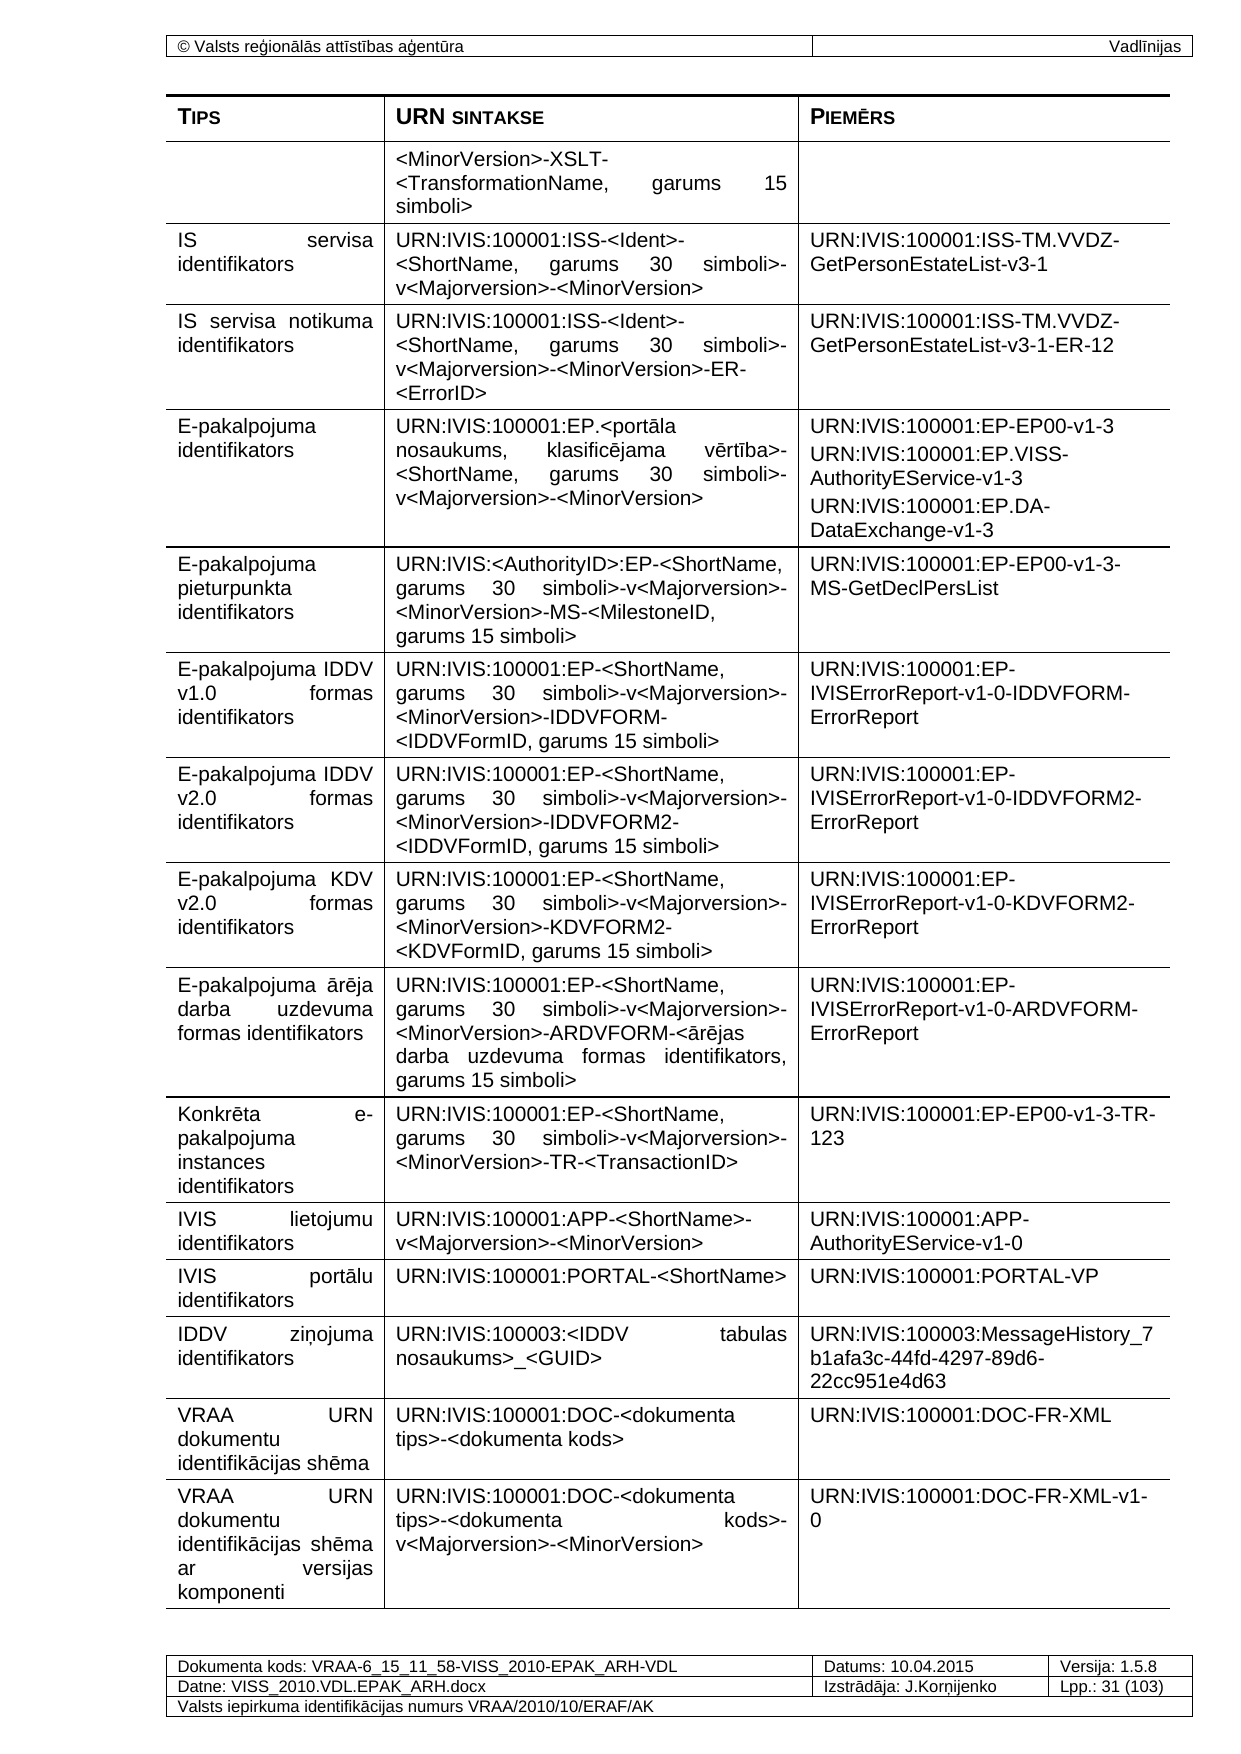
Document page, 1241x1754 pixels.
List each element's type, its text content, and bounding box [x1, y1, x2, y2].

table_cell URN:IVIS:100001:EP-IVISErrorReport-v1-0-KDVFORM2-ErrorReport [799, 863, 1170, 967]
table_cell IS servisa identifikators [166, 224, 384, 304]
table_cell URN:IVIS:100001:DOC-FR-XML-v1-0 [799, 1480, 1170, 1608]
table_cell URN:IVIS:100001:EP-<ShortName, garums 30 simboli>-v<Majorversion>-<MinorVersion>-IDDVFORM2-<IDDVFormID, garums 15 simboli> [385, 758, 798, 862]
table_cell URN:IVIS:100001:ISS-TM.VVDZ-GetPersonEstateList-v3-1-ER-12 [799, 305, 1170, 409]
table_cell VRAA URN dokumentu identifikācijas shēma ar versijas komponenti [166, 1480, 384, 1608]
table_cell URN:IVIS:100001:ISS-<Ident>-<ShortName, garums 30 simboli>-v<Majorversion>-<MinorVersion> [385, 224, 798, 304]
table_cell IS servisa notikuma identifikators [166, 305, 384, 409]
table_cell URN:IVIS:100001:PORTAL-VP [799, 1260, 1170, 1316]
table_cell URN:IVIS:100001:DOC-FR-XML [799, 1399, 1170, 1479]
table_cell E-pakalpojuma identifikators [166, 410, 384, 546]
table_cell URN:IVIS:100001:EP-IVISErrorReport-v1-0-IDDVFORM2-ErrorReport [799, 758, 1170, 862]
table_cell URN:IVIS:100003:<IDDV tabulas nosaukums>_<GUID> [385, 1317, 798, 1397]
table_cell URN:IVIS:100001:EP-EP00-v1-3-TR-123 [799, 1098, 1170, 1202]
table_cell E-pakalpojuma ārēja darba uzdevuma formas identifikators [166, 968, 384, 1096]
table_cell E-pakalpojuma IDDV v1.0 formas identifikators [166, 653, 384, 757]
table_cell E-pakalpojuma KDV v2.0 formas identifikators [166, 863, 384, 967]
table_cell URN:IVIS:100001:PORTAL-<ShortName> [385, 1260, 798, 1316]
table_cell URN:IVIS:100001:EP-<ShortName, garums 30 simboli>-v<Majorversion>-<MinorVersion>-TR-<TransactionID> [385, 1098, 798, 1202]
table_cell E-pakalpojuma pieturpunkta identifikators [166, 548, 384, 652]
table_header Tips [166, 97, 384, 141]
table_cell URN:IVIS:100003:MessageHistory_7b1afa3c-44fd-4297-89d6-22cc951e4d63 [799, 1317, 1170, 1397]
table_cell URN:IVIS:100001:DOC-<dokumenta tips>-<dokumenta kods>-v<Majorversion>-<MinorVersion> [385, 1480, 798, 1608]
table_cell URN:IVIS:100001:EP-<ShortName, garums 30 simboli>-v<Majorversion>-<MinorVersion>-KDVFORM2-<KDVFormID, garums 15 simboli> [385, 863, 798, 967]
table_cell URN:IVIS:100001:ISS-<Ident>-<ShortName, garums 30 simboli>-v<Majorversion>-<MinorVersion>-ER-<ErrorID> [385, 305, 798, 409]
table_cell URN:IVIS:100001:ISS-TM.VVDZ-GetPersonEstateList-v3-1 [799, 224, 1170, 304]
table_cell URN:IVIS:100001:EP-<ShortName, garums 30 simboli>-v<Majorversion>-<MinorVersion>-ARDVFORM-<ārējas darba uzdevuma formas identifikators, garums 15 simboli> [385, 968, 798, 1096]
table_cell URN:IVIS:100001:EP.<portāla nosaukums, klasificējama vērtība>-<ShortName, garums 30 simboli>-v<Majorversion>-<MinorVersion> [385, 410, 798, 546]
table_cell IDDV ziņojuma identifikators [166, 1317, 384, 1397]
table_cell URN:IVIS:100001:EP-IVISErrorReport-v1-0-ARDVFORM-ErrorReport [799, 968, 1170, 1096]
table_cell VRAA URN dokumentu identifikācijas shēma [166, 1399, 384, 1479]
table_cell URN:IVIS:100001:DOC-<dokumenta tips>-<dokumenta kods> [385, 1399, 798, 1479]
table_cell URN:IVIS:100001:APP-<ShortName>-v<Majorversion>-<MinorVersion> [385, 1203, 798, 1259]
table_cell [385, 142, 798, 222]
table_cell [166, 142, 384, 222]
table_header URN sintakse [385, 97, 798, 141]
table_cell IVIS lietojumu identifikators [166, 1203, 384, 1259]
table_cell URN:IVIS:<AuthorityID>:EP-<ShortName, garums 30 simboli>-v<Majorversion>-<MinorVersion>-MS-<MilestoneID, garums 15 simboli> [385, 548, 798, 652]
table_cell URN:IVIS:100001:EP-EP00-v1-3 URN:IVIS:100001:EP.VISS-AuthorityEService-v1-3 URN:IVIS:100001:EP.DA-DataExchange-v1-3 [799, 410, 1170, 546]
table_cell URN:IVIS:100001:EP-<ShortName, garums 30 simboli>-v<Majorversion>-<MinorVersion>-IDDVFORM-<IDDVFormID, garums 15 simboli> [385, 653, 798, 757]
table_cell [799, 142, 1170, 222]
table_cell Konkrēta e-pakalpojuma instances identifikators [166, 1098, 384, 1202]
table_cell URN:IVIS:100001:APP-AuthorityEService-v1-0 [799, 1203, 1170, 1259]
table_cell E-pakalpojuma IDDV v2.0 formas identifikators [166, 758, 384, 862]
table_header Piemērs [799, 97, 1170, 141]
table_cell URN:IVIS:100001:EP-EP00-v1-3-MS-GetDeclPersList [799, 548, 1170, 652]
table_cell IVIS portālu identifikators [166, 1260, 384, 1316]
table_cell URN:IVIS:100001:EP-IVISErrorReport-v1-0-IDDVFORM-ErrorReport [799, 653, 1170, 757]
